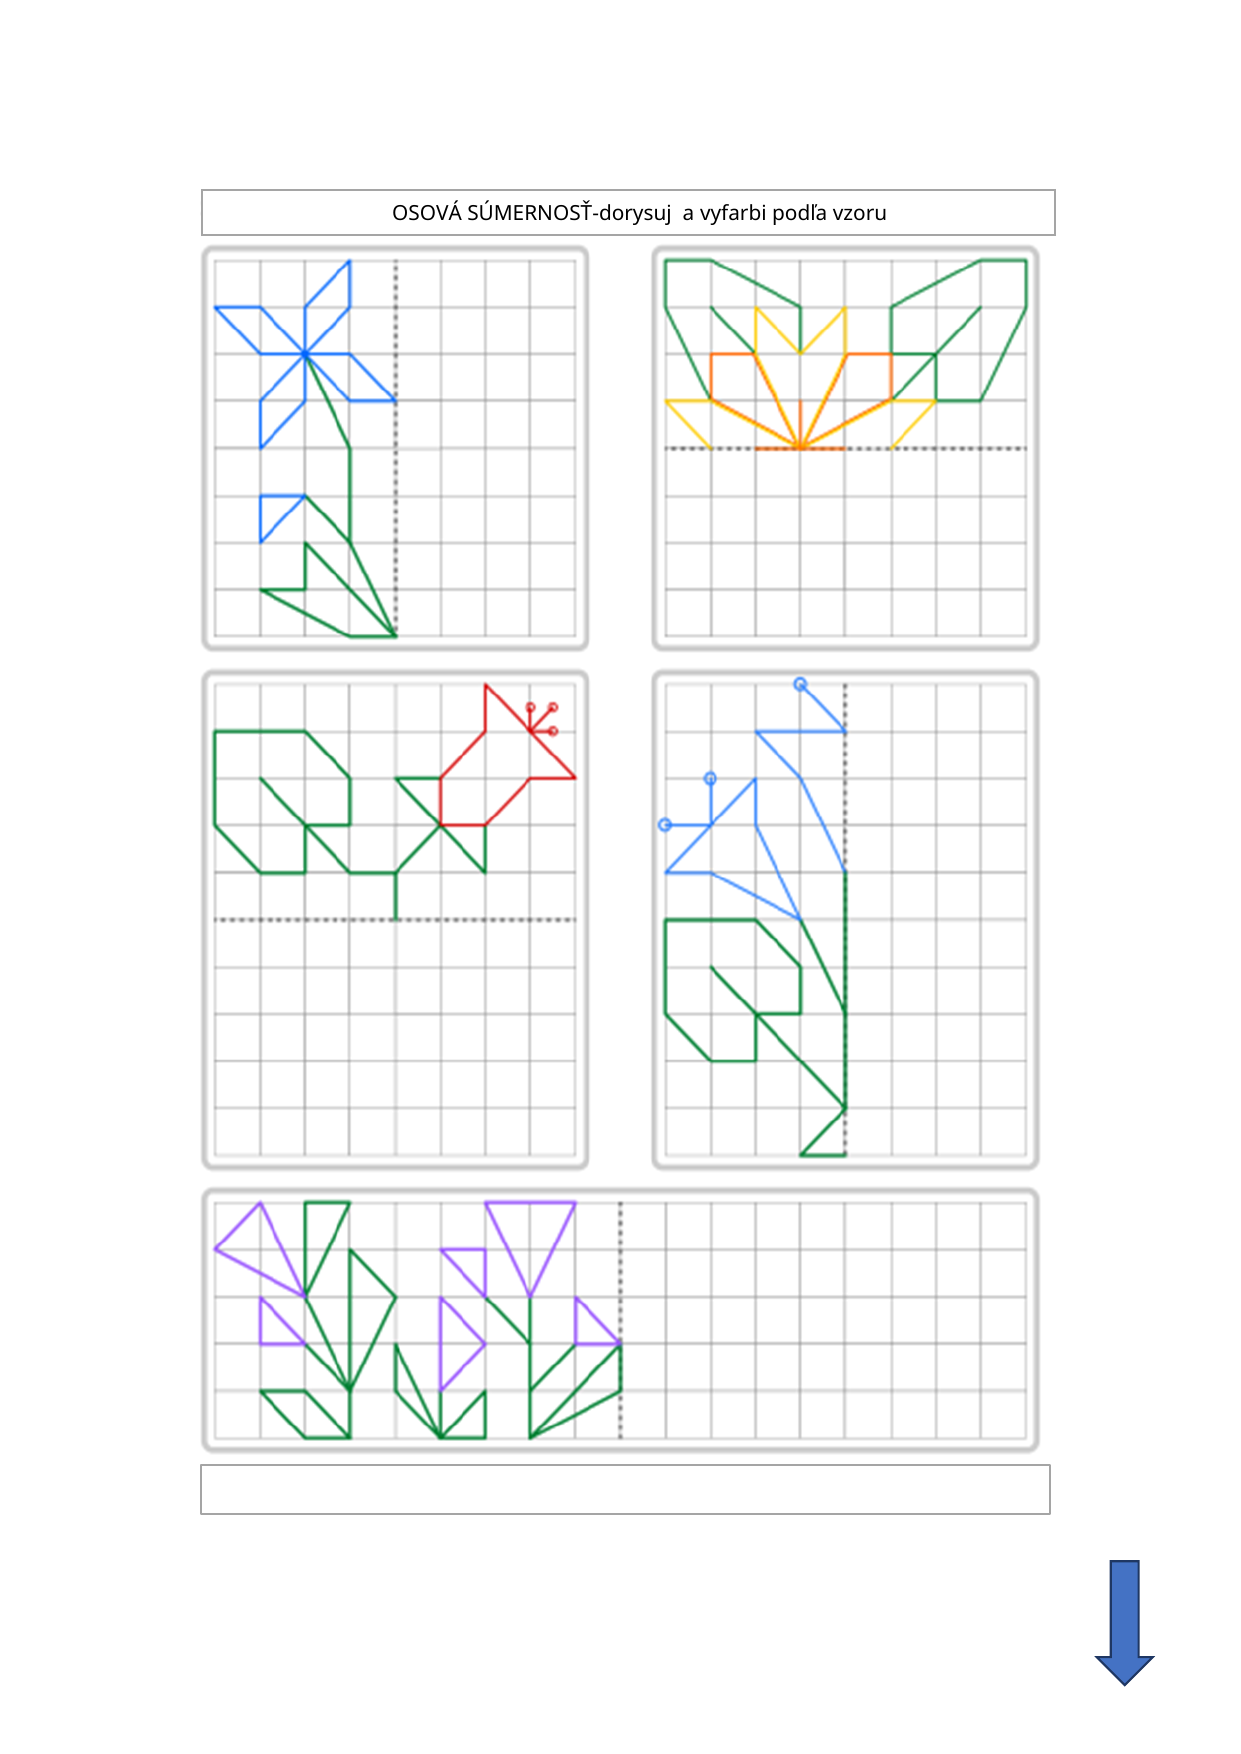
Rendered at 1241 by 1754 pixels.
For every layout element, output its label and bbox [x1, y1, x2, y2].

picture [147, 147, 1093, 1547]
